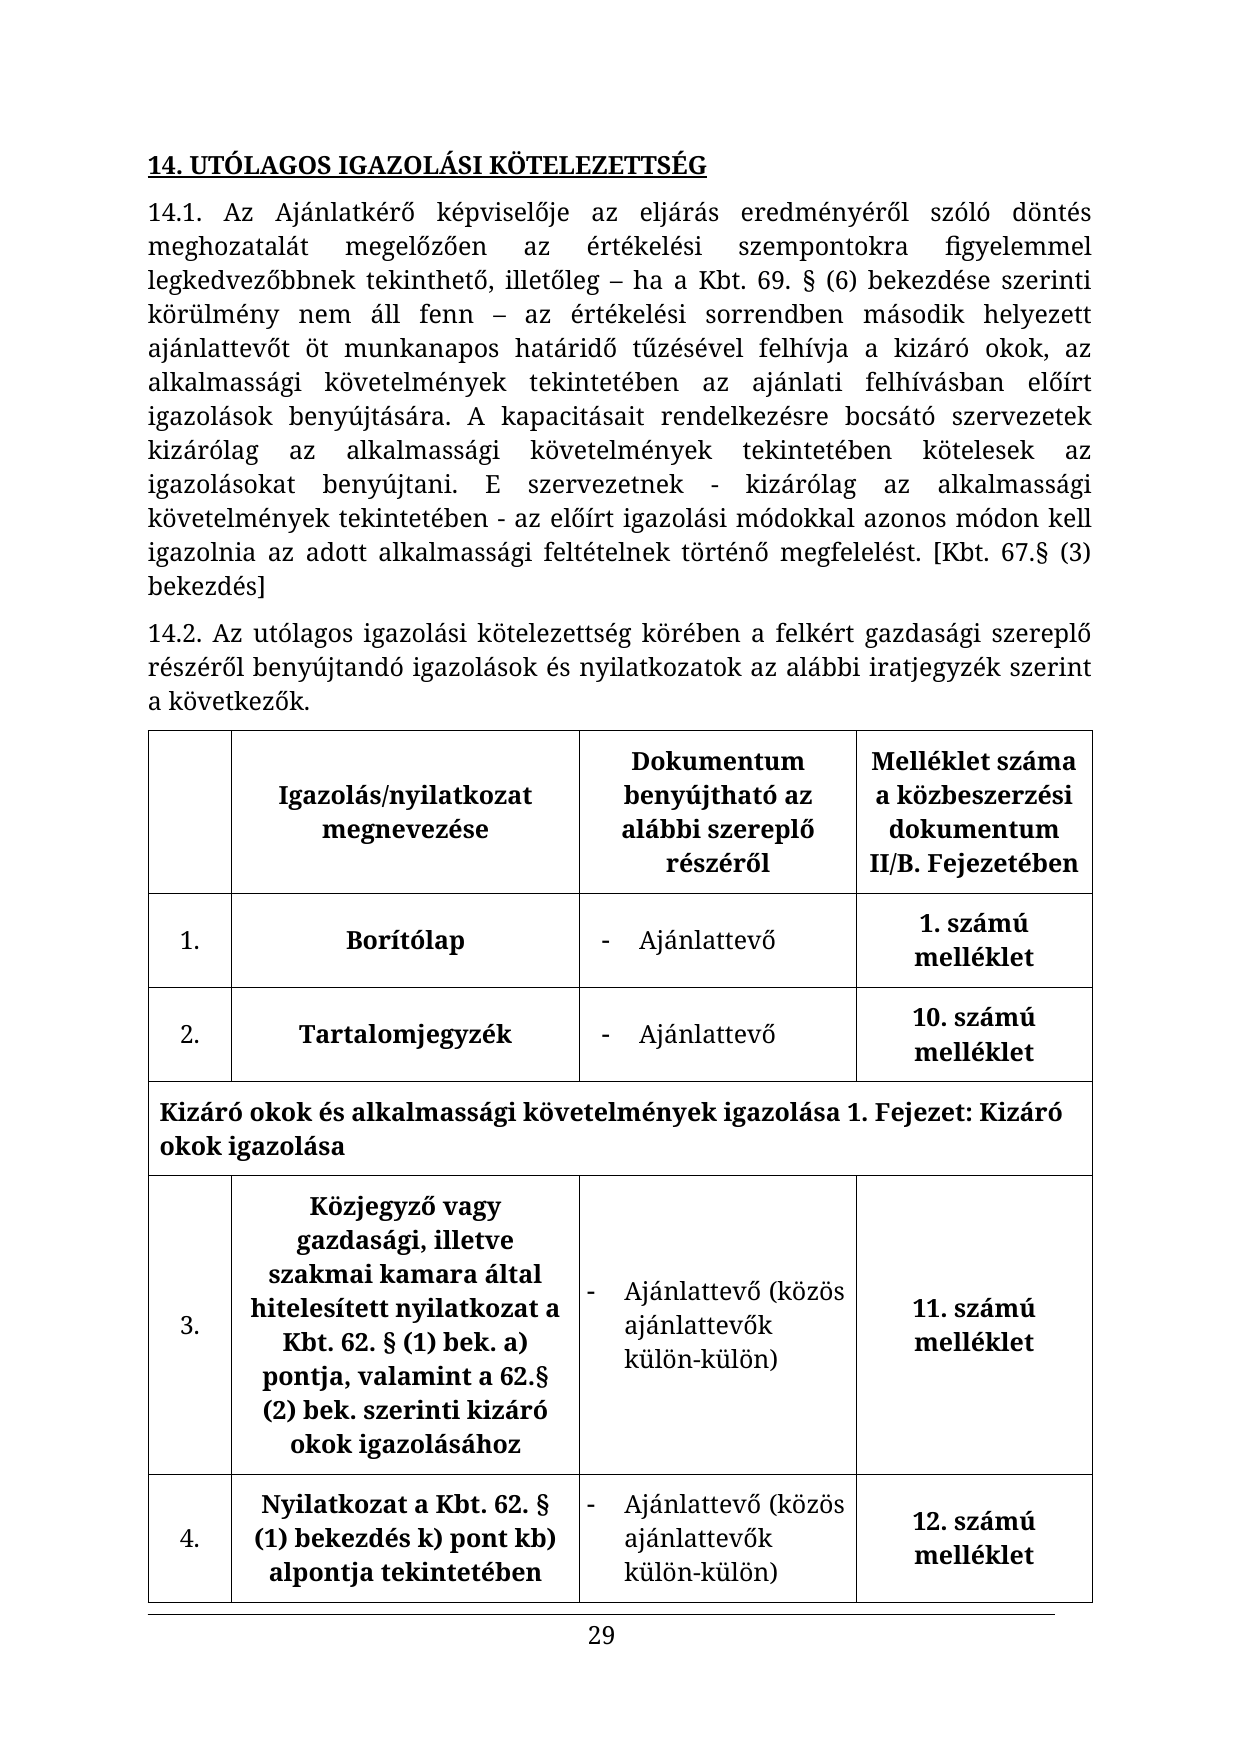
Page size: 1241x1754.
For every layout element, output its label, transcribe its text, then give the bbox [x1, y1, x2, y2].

text 14.1. Az Ajánlatkérő képviselője az eljárás eredményéről szóló döntés meghozatalát megelőzően az értékelési szempontokra figyelemmel legkedvezőbbnek tekinthető, illetőleg – ha a Kbt. 69. § (6) bekezdése szerinti körülmény nem áll fenn – az értékelési sorrendben második helyezett ajánlattevőt öt munkanapos határidő tűzésével felhívja a kizáró okok, az alkalmassági követelmények tekintetében az ajánlati felhívásban előírt igazolások benyújtására. A kapacitásait rendelkezésre bocsátó szervezetek kizárólag az alkalmassági követelmények tekintetében kötelesek az igazolásokat benyújtani. E szervezetnek - kizárólag az alkalmassági követelmények tekintetében - az előírt igazolási módokkal azonos módon kell igazolnia az adott alkalmassági feltételnek történő megfelelést. [Kbt. 67.§ (3) bekezdés] [148, 194, 1093, 603]
table_cell Borítólap [232, 894, 579, 987]
table_cell 12. számú melléklet [857, 1475, 1092, 1602]
table_cell 10. számú melléklet [857, 988, 1092, 1081]
table_cell 2. [149, 988, 231, 1081]
table_header Melléklet száma a közbeszerzési dokumentum II/B. Fejezetében [857, 731, 1092, 892]
table_header [149, 731, 231, 892]
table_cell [580, 1475, 856, 1602]
table_cell 1. [149, 894, 231, 987]
table_cell Ajánlattevő [580, 894, 856, 987]
table_cell Közjegyző vagy gazdasági, illetve szakmai kamara által hitelesített nyilatkozat a Kbt. 62. § (1) bek. a) pontja, valamint a 62.§ (2) bek. szerinti kizáró okok igazolásához [232, 1176, 579, 1473]
table_cell 4. [149, 1475, 231, 1602]
table_cell Nyilatkozat a Kbt. 62. § (1) bekezdés k) pont kb) alpontja tekintetében [232, 1475, 579, 1602]
table_header Igazolás/nyilatkozat megnevezése [232, 731, 579, 892]
table_header Dokumentum benyújtható az alábbi szereplő részéről [580, 731, 856, 892]
table_cell 3. [149, 1176, 231, 1473]
table_cell 1. számú melléklet [857, 894, 1092, 987]
table_cell Ajánlattevő [580, 988, 856, 1081]
text 14.2. Az utólagos igazolási kötelezettség körében a felkért gazdasági szereplő részéről benyújtandó igazolások és nyilatkozatok az alábbi iratjegyzék szerint a következők. [148, 615, 1093, 718]
table_cell 11. számú melléklet [857, 1176, 1092, 1473]
table_cell Kizáró okok és alkalmassági követelmények igazolása 1. Fejezet: Kizáró okok igazolása [149, 1082, 1092, 1175]
table_cell Tartalomjegyzék [232, 988, 579, 1081]
subtitle 14. UTÓLAGOS IGAZOLÁSI KÖTELEZETTSÉG [148, 148, 1093, 182]
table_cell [580, 1176, 856, 1473]
